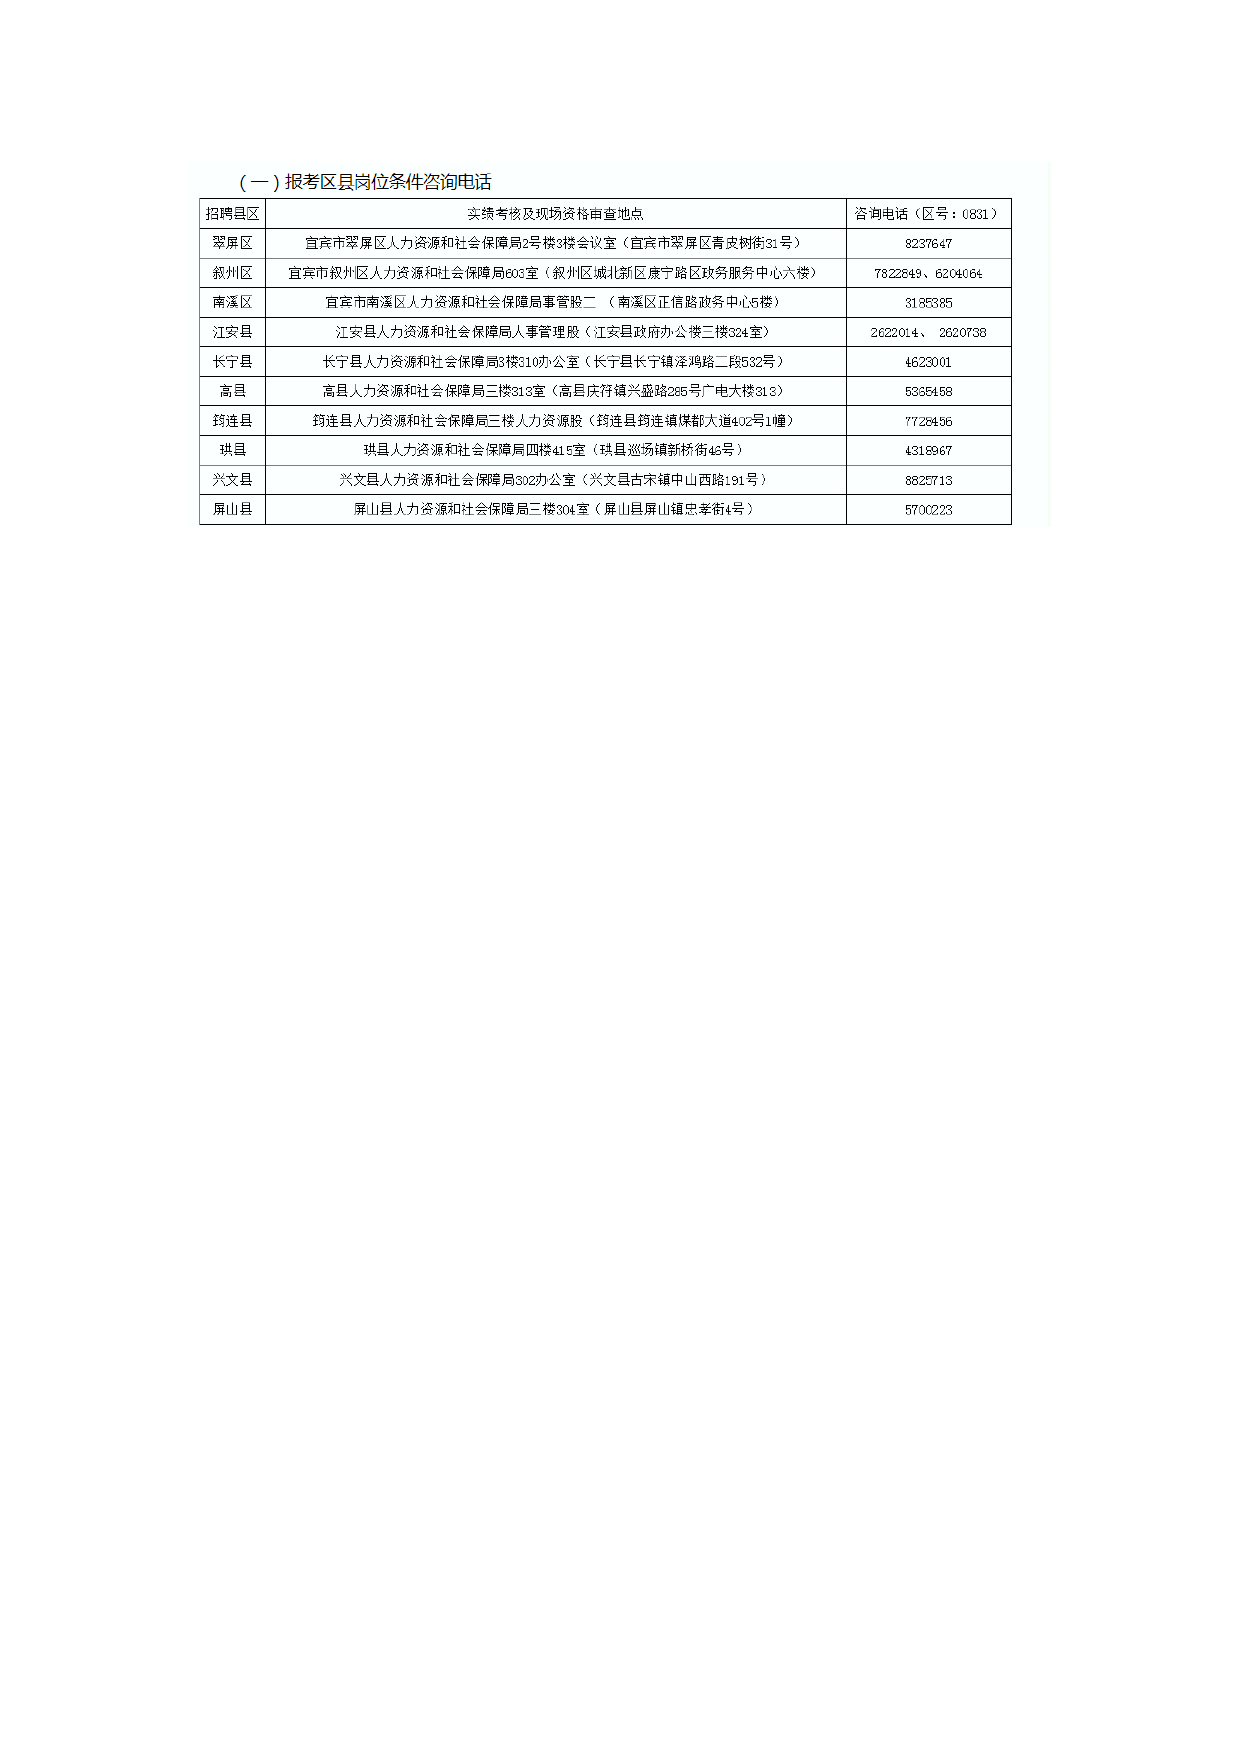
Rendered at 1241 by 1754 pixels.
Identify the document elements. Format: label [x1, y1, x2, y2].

picture [187, 162, 1052, 527]
